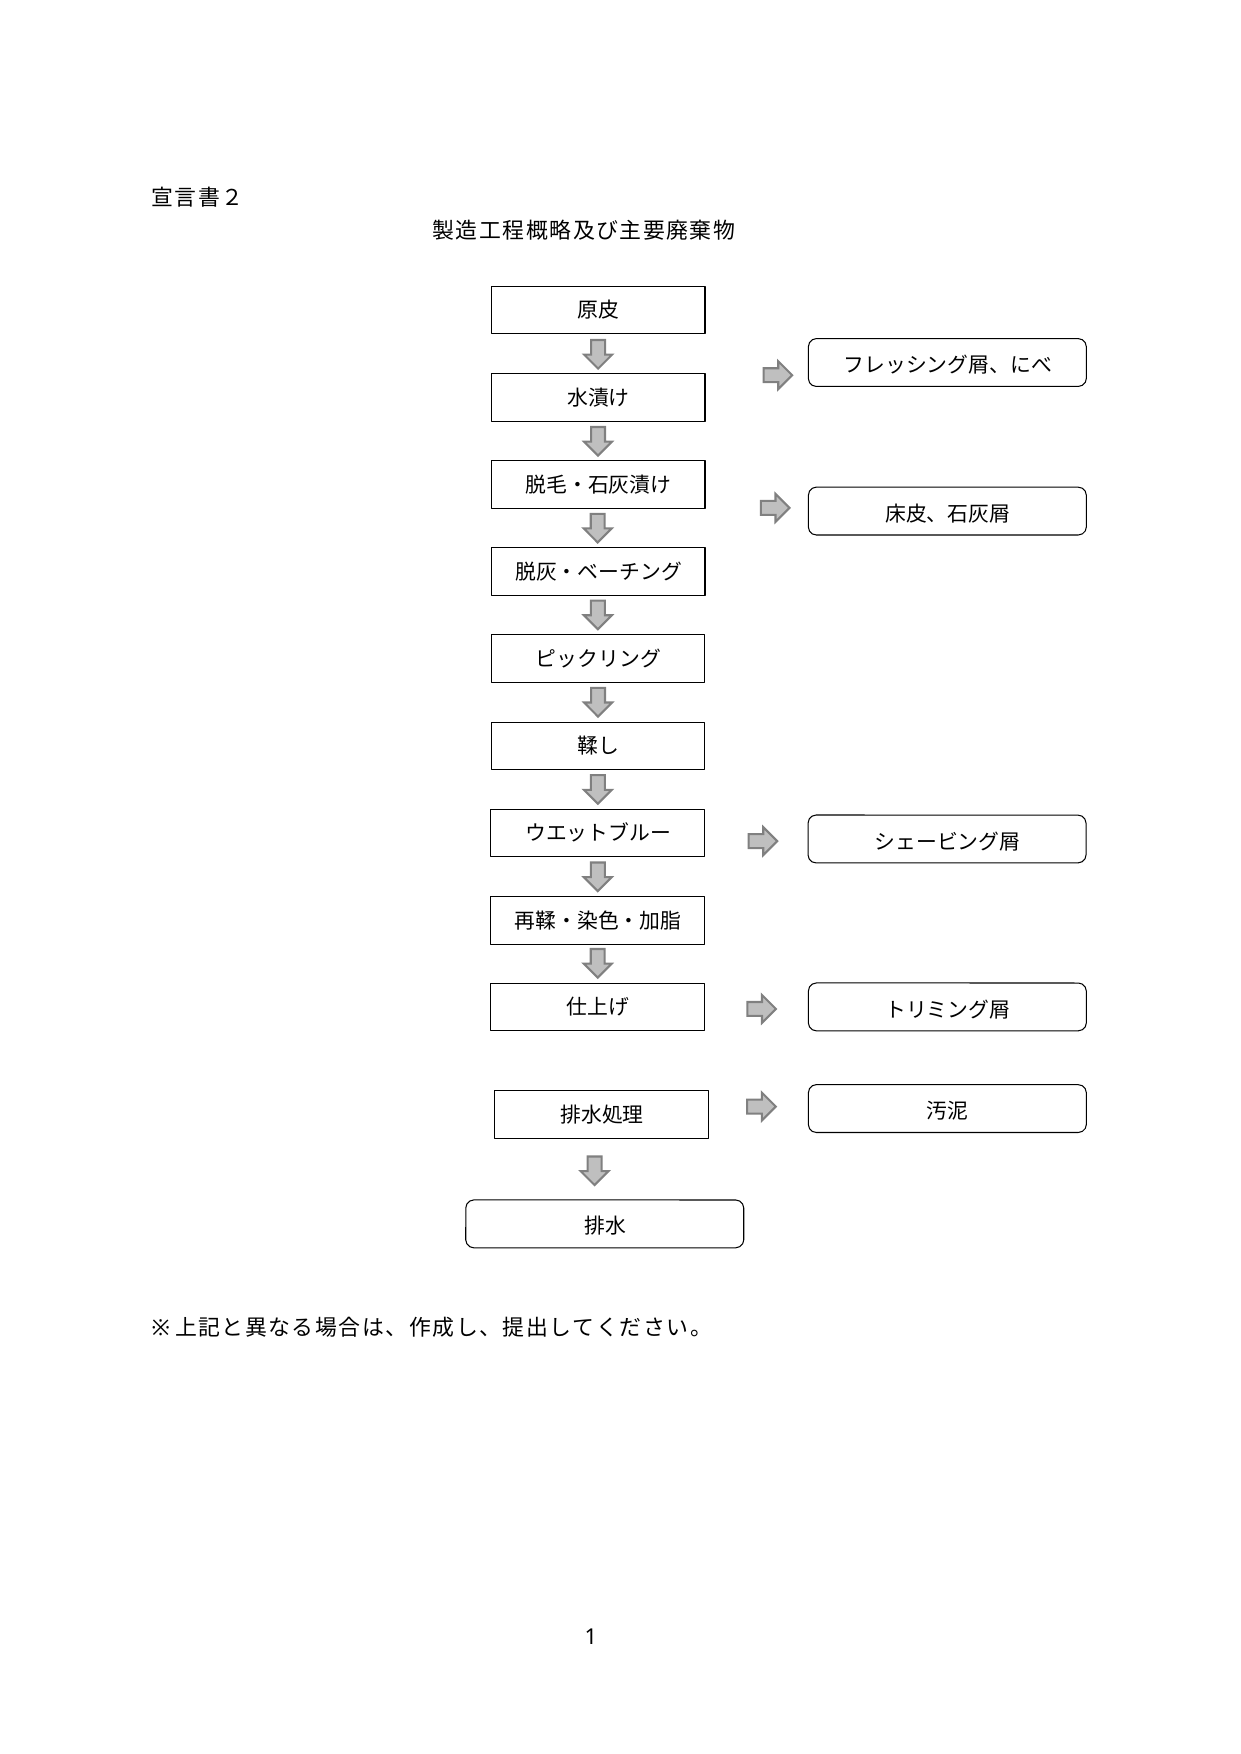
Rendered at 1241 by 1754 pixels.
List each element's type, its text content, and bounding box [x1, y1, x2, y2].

text 製造工程概略及び主要廃棄物 [151, 212, 994, 246]
text ※上記と異なる場合は、作成し、提出してください。 [151, 1309, 1089, 1342]
text 宣言書２ [151, 179, 1089, 212]
